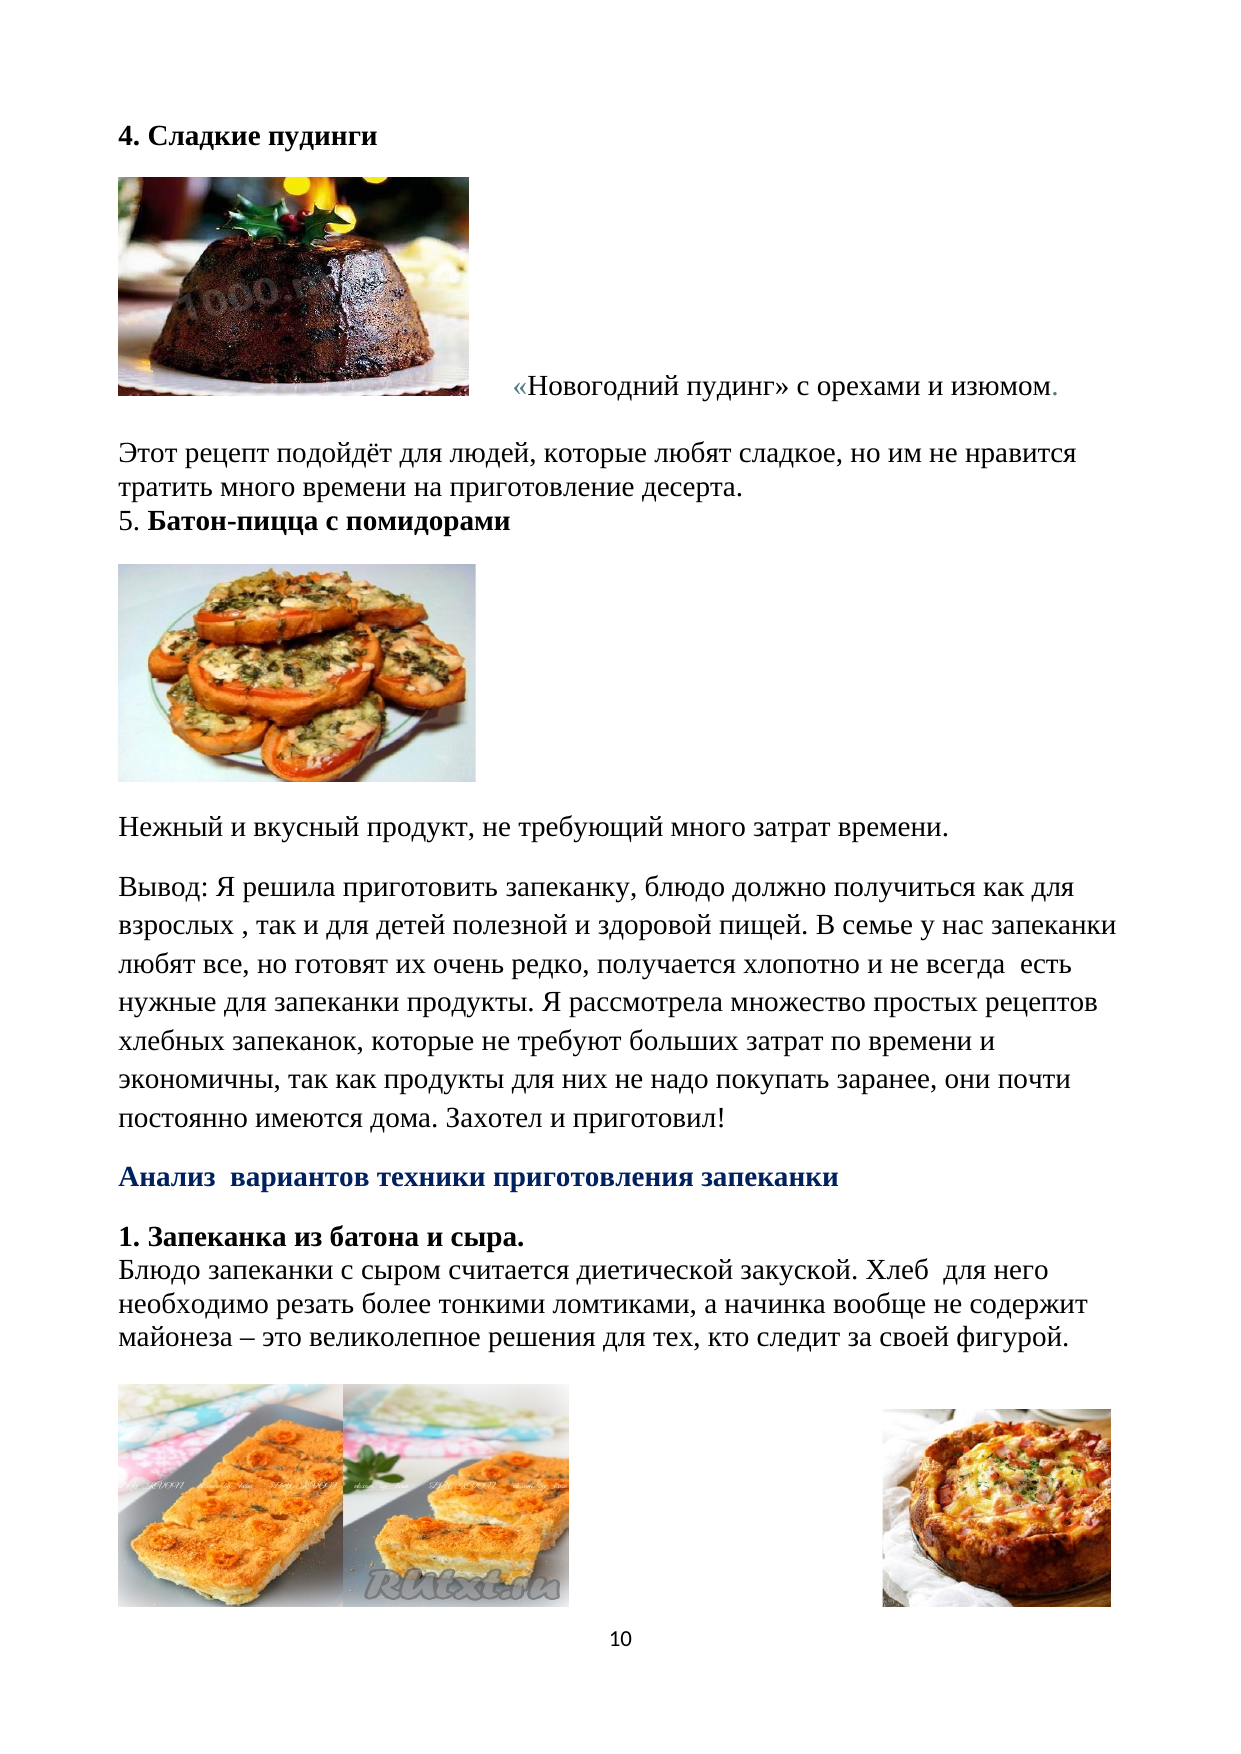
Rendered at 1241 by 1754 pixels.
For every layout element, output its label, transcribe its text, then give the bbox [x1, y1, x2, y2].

text 4. Сладкие пудинги [118, 118, 1122, 152]
picture [882, 1409, 1111, 1607]
picture [118, 177, 469, 396]
text Нежный и вкусный продукт, не требующий много затрат времени. [118, 809, 1122, 843]
text Вывод: Я решила приготовить запеканку, блюдо должно получиться как для взрослых , так и для детей полезной и здоровой пищей. В семье у нас запеканки любят все, но готовят их очень редко, получается хлопотно и не всегда есть нужные для запеканки продукты. Я рассмотрела множество простых рецептов хлебных запеканок, которые не требуют больших затрат по времени и экономичны, так как продукты для них не надо покупать заранее, они почти постоянно имеются дома. Захотел и приготовил! [118, 869, 1122, 1133]
picture [118, 1384, 569, 1607]
text 5. Батон-пицца с помидорами [118, 503, 1122, 536]
text Этот рецепт подойдёт для людей, которые любят сладкое, но им не нравится тратить много времени на приготовление десерта. [118, 436, 1122, 503]
text 1. Запеканка из батона и сыра. Блюдо запеканки с сыром считается диетической закуской. Хлеб для него необходимо резать более тонкими ломтиками, а начинка вообще не содержит майонеза – это великолепное решения для тех, кто следит за своей фигурой. [118, 1219, 1122, 1353]
text Анализ вариантов техники приготовления запеканки [118, 1159, 1122, 1193]
picture [118, 564, 476, 782]
